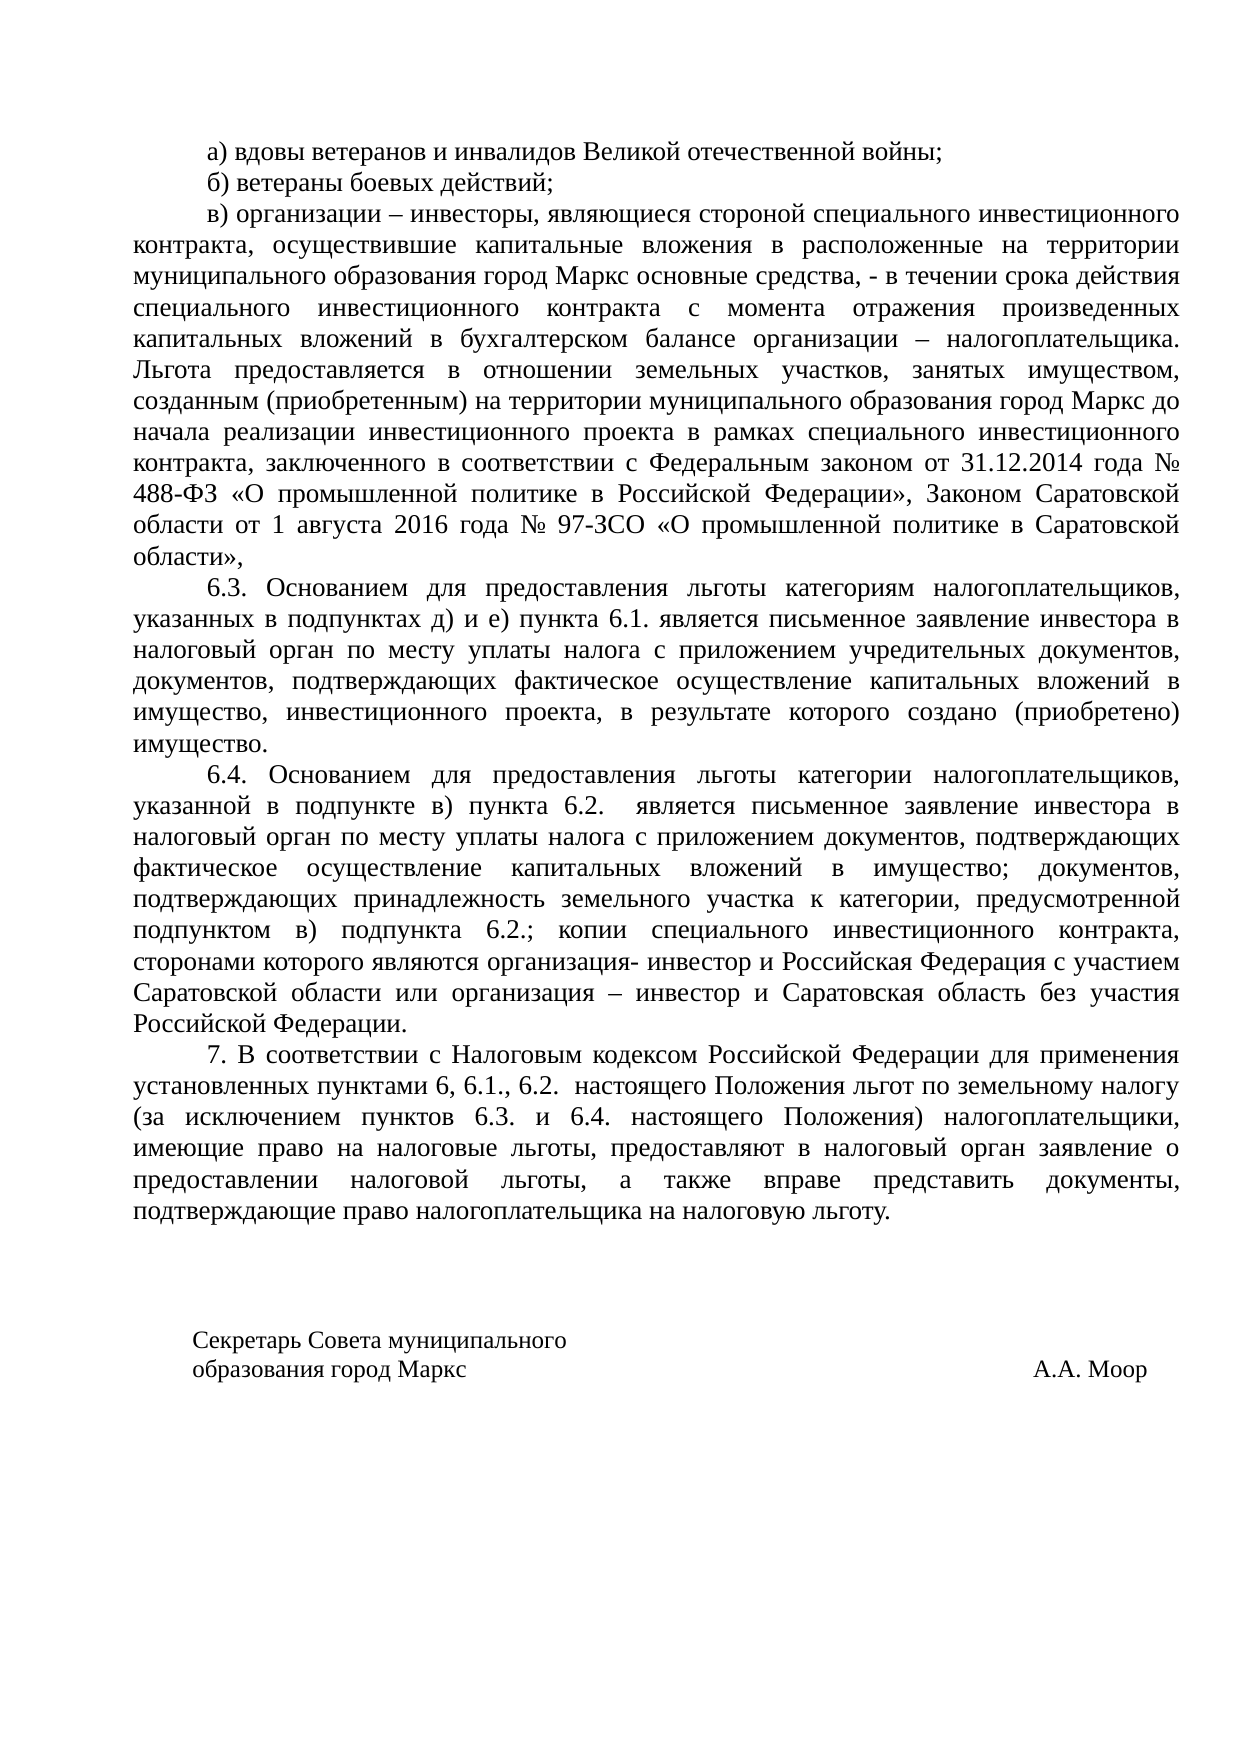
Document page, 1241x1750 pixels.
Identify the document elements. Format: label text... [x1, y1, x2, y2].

text б) ветераны боевых действий; [133, 166, 1181, 197]
text а) вдовы ветеранов и инвалидов Великой отечественной войны; [133, 135, 1181, 166]
text 7. В соответствии с Налоговым кодексом Российской Федерации для применения установленных пунктами 6, 6.1., 6.2. настоящего Положения льгот по земельному налогу (за исключением пунктов 6.3. и 6.4. настоящего Положения) налогоплательщики, имеющие право на налоговые льготы, предоставляют в налоговый орган заявление о предоставлении налоговой льготы, а также вправе представить документы, подтверждающие право налогоплательщика на налоговую льготу. [133, 1038, 1181, 1225]
text в) организации – инвесторы, являющиеся стороной специального инвестиционного контракта, осуществившие капитальные вложения в расположенные на территории муниципального образования город Маркс основные средства, - в течении срока действия специального инвестиционного контракта с момента отражения произведенных капитальных вложений в бухгалтерском балансе организации – налогоплательщика. Льгота предоставляется в отношении земельных участков, занятых имуществом, созданным (приобретенным) на территории муниципального образования город Маркс до начала реализации инвестиционного проекта в рамках специального инвестиционного контракта, заключенного в соответствии с Федеральным законом от 31.12.2014 года № 488-ФЗ «О промышленной политике в Российской Федерации», Законом Саратовской области от 1 августа 2016 года № 97-ЗСО «О промышленной политике в Саратовской области», [133, 197, 1181, 571]
text 6.4. Основанием для предоставления льготы категории налогоплательщиков, указанной в подпункте в) пункта 6.2. является письменное заявление инвестора в налоговый орган по месту уплаты налога с приложением документов, подтверждающих фактическое осуществление капитальных вложений в имущество; документов, подтверждающих принадлежность земельного участка к категории, предусмотренной подпунктом в) подпункта 6.2.; копии специального инвестиционного контракта, сторонами которого являются организация- инвестор и Российская Федерация с участием Саратовской области или организация – инвестор и Саратовская область без участия Российской Федерации. [133, 758, 1181, 1038]
text Секретарь Совета муниципального [133, 1326, 1181, 1354]
text 6.3. Основанием для предоставления льготы категориям налогоплательщиков, указанных в подпунктах д) и е) пункта 6.1. является письменное заявление инвестора в налоговый орган по месту уплаты налога с приложением учредительных документов, документов, подтверждающих фактическое осуществление капитальных вложений в имущество, инвестиционного проекта, в результате которого создано (приобретено) имущество. [133, 571, 1181, 758]
text образования город Маркс А.А. Моор [133, 1354, 1181, 1383]
